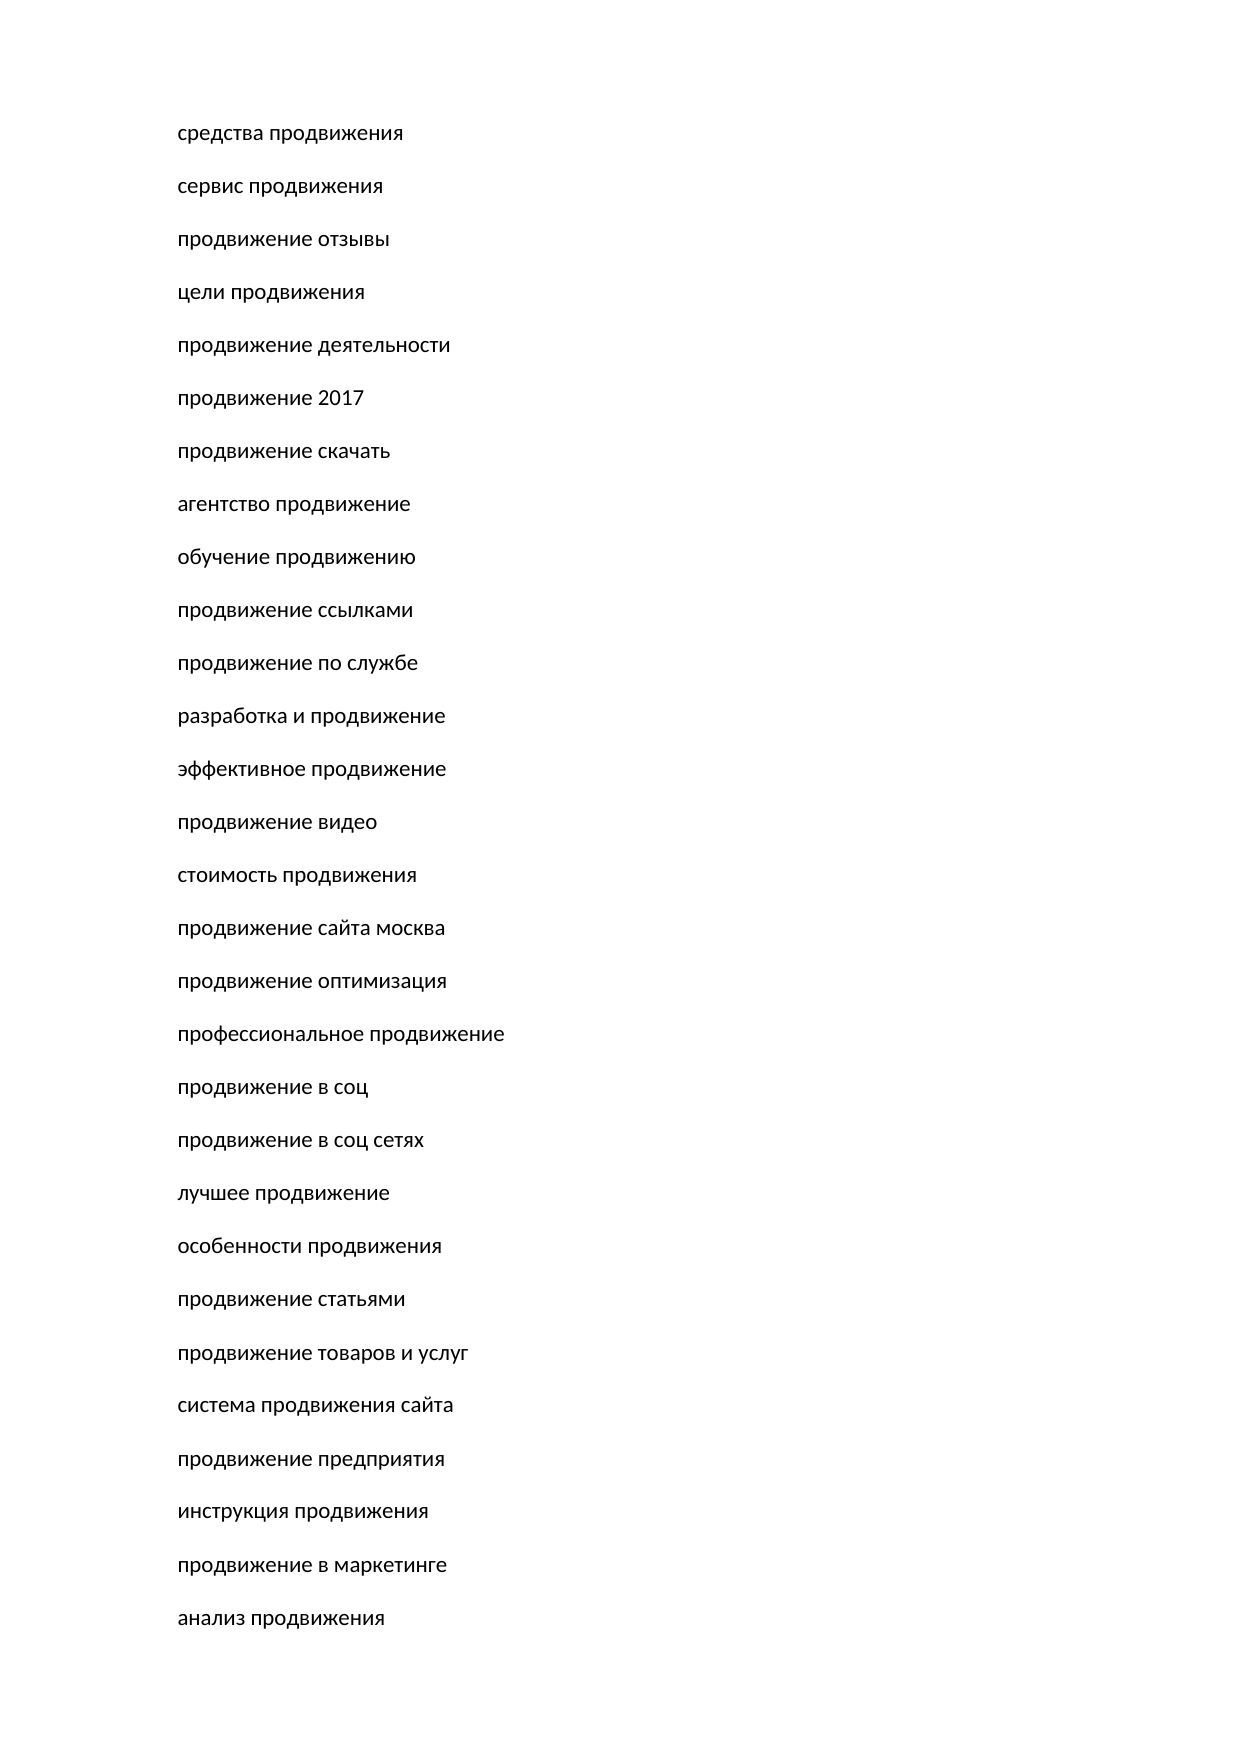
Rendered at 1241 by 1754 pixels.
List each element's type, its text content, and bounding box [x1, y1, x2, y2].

text стоимость продвижения [177, 860, 1152, 888]
text особенности продвижения [177, 1232, 1152, 1259]
text продвижение ссылками [177, 595, 1152, 623]
text продвижение 2017 [177, 383, 1152, 411]
text продвижение статьями [177, 1284, 1152, 1313]
text продвижение видео [177, 807, 1152, 835]
text продвижение сайта москва [177, 913, 1152, 941]
text продвижение скачать [177, 436, 1152, 464]
text средства продвижения [177, 118, 1152, 146]
text сервис продвижения [177, 171, 1152, 199]
text лучшее продвижение [177, 1178, 1152, 1207]
text продвижение в соц сетях [177, 1126, 1152, 1153]
text обучение продвижению [177, 542, 1152, 570]
text цели продвижения [177, 277, 1152, 305]
text продвижение по службе [177, 648, 1152, 676]
text анализ продвижения [177, 1603, 1152, 1631]
text продвижение в маркетинге [177, 1550, 1152, 1578]
text продвижение оптимизация [177, 966, 1152, 994]
text разработка и продвижение [177, 701, 1152, 729]
text продвижение деятельности [177, 330, 1152, 358]
text продвижение отзывы [177, 224, 1152, 252]
text профессиональное продвижение [177, 1019, 1152, 1047]
text эффективное продвижение [177, 754, 1152, 782]
text инструкция продвижения [177, 1497, 1152, 1525]
text система продвижения сайта [177, 1391, 1152, 1419]
text агентство продвижение [177, 489, 1152, 517]
text продвижение в соц [177, 1072, 1152, 1101]
text продвижение предприятия [177, 1444, 1152, 1472]
text продвижение товаров и услуг [177, 1338, 1152, 1366]
